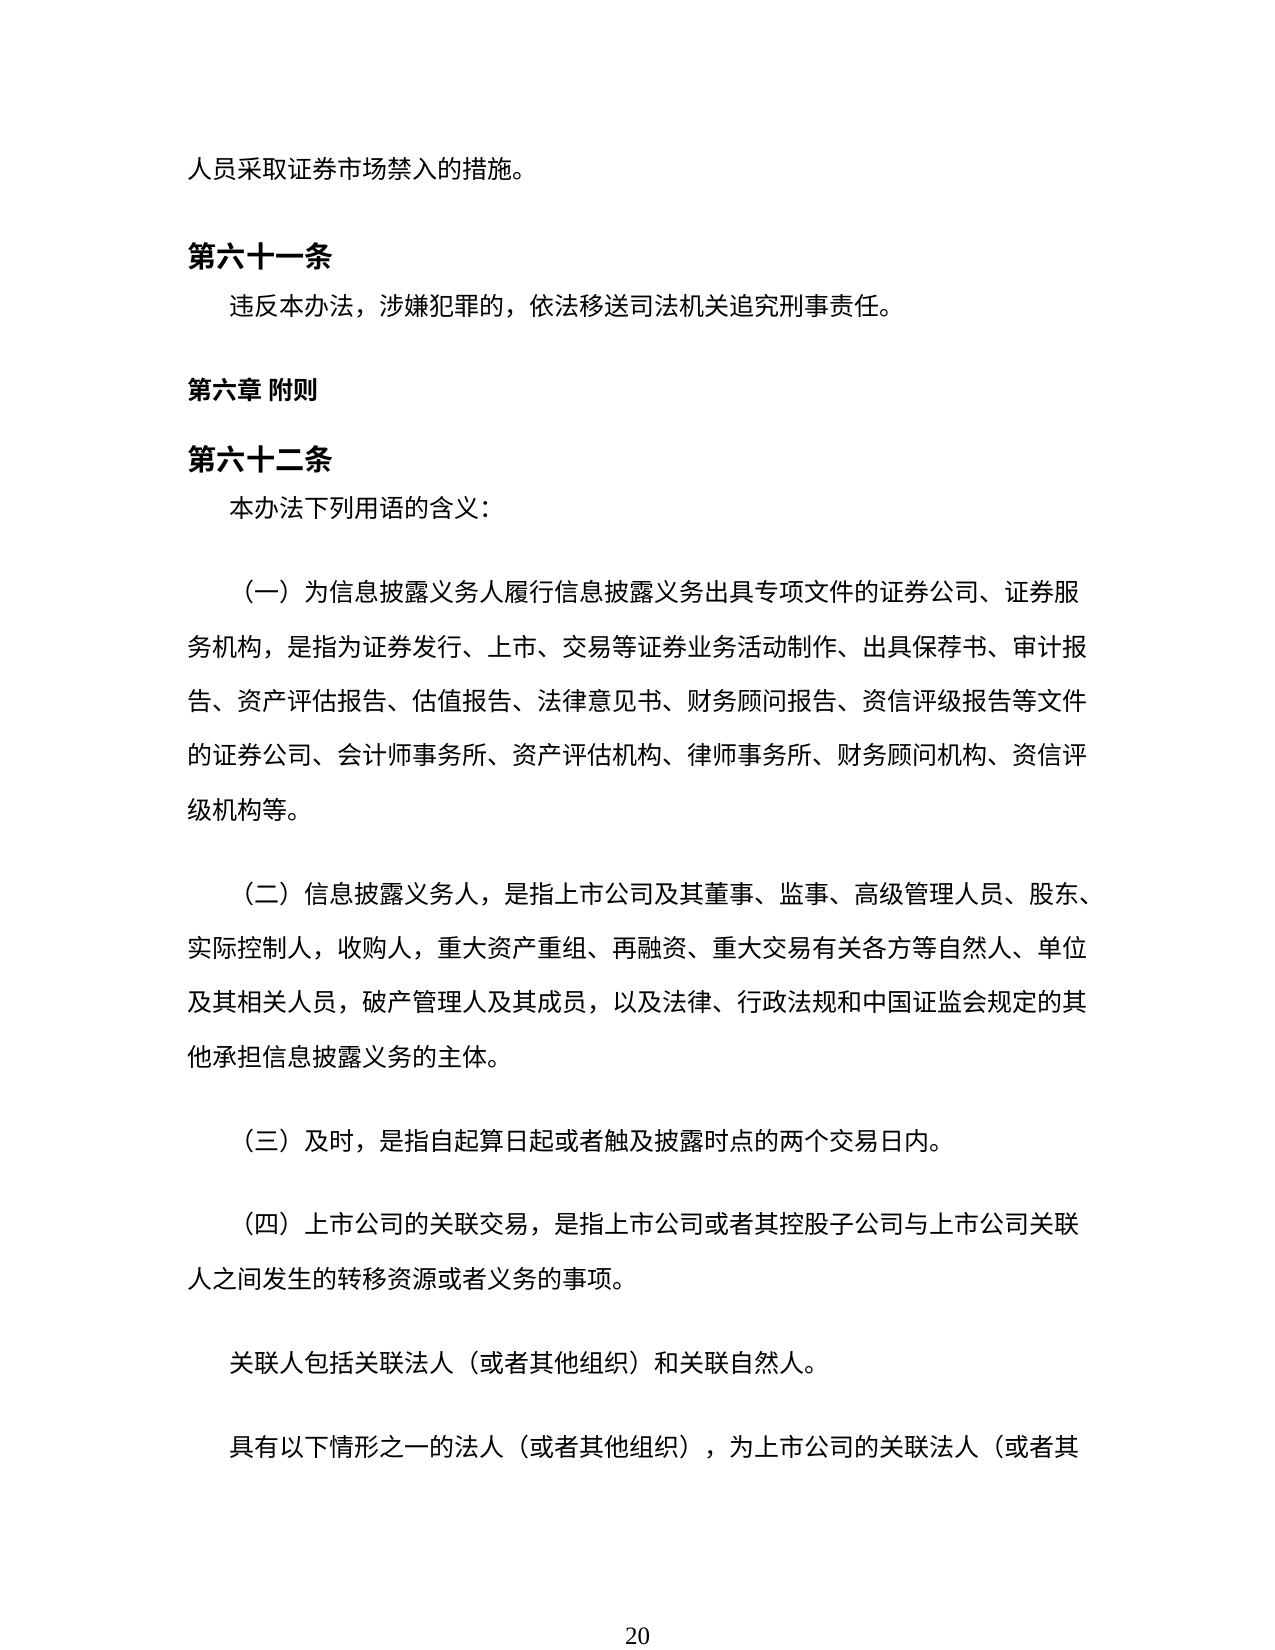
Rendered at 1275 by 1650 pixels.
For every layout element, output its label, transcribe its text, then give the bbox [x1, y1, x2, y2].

text 违反本办法，涉嫌犯罪的，依法移送司法机关追究刑事责任。 [187, 287, 1087, 323]
text 第六十一条 [187, 234, 1087, 276]
subtitle 第六章 附则 [187, 370, 1087, 407]
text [187, 1427, 1087, 1463]
text （三）及时，是指自起算日起或者触及披露时点的两个交易日内。 [187, 1121, 1087, 1157]
text （一）为信息披露义务人履行信息披露义务出具专项文件的证券公司、证券服务机构，是指为证券发行、上市、交易等证券业务活动制作、出具保荐书、审计报告、资产评估报告、估值报告、法律意见书、财务顾问报告、资信评级报告等文件的证券公司、会计师事务所、资产评估机构、律师事务所、财务顾问机构、资信评级机构等。 [187, 573, 1087, 826]
text （四）上市公司的关联交易，是指上市公司或者其控股子公司与上市公司关联人之间发生的转移资源或者义务的事项。 [187, 1205, 1087, 1296]
text 本办法下列用语的含义： [187, 489, 1087, 525]
text 第六十二条 [187, 436, 1087, 478]
text （二）信息披露义务人，是指上市公司及其董事、监事、高级管理人员、股东、实际控制人，收购人，重大资产重组、再融资、重大交易有关各方等自然人、单位及其相关人员，破产管理人及其成员，以及法律、行政法规和中国证监会规定的其他承担信息披露义务的主体。 [187, 874, 1087, 1073]
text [187, 150, 1087, 186]
text 关联人包括关联法人（或者其他组织）和关联自然人。 [187, 1343, 1087, 1379]
